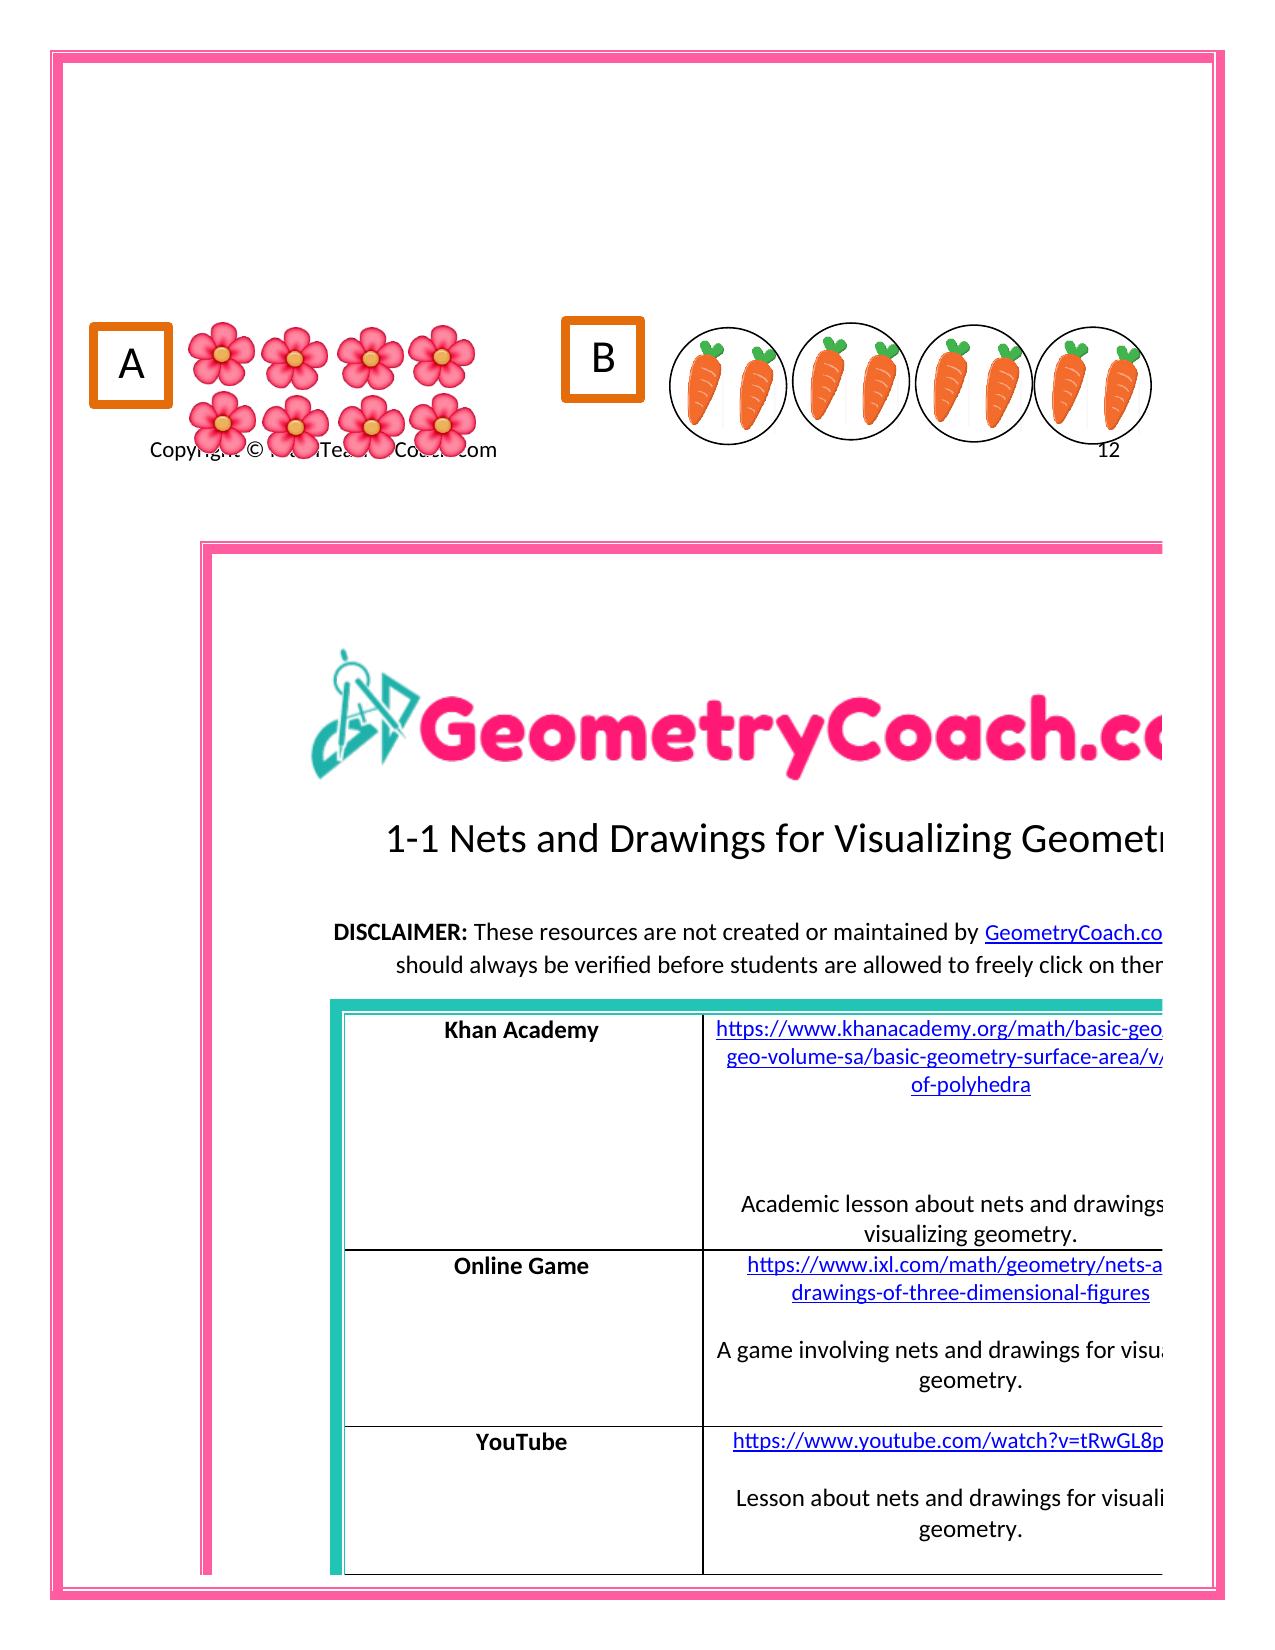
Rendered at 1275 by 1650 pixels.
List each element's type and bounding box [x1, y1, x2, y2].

picture [408, 325, 475, 388]
picture [671, 336, 785, 434]
picture [794, 332, 908, 429]
picture [1128, 341, 1164, 434]
picture [338, 395, 405, 459]
picture [663, 336, 695, 429]
picture [409, 393, 476, 457]
picture [337, 327, 404, 390]
picture [765, 332, 817, 434]
picture [917, 334, 1058, 432]
picture [262, 395, 329, 459]
picture [189, 391, 256, 455]
picture [188, 322, 255, 386]
picture [888, 334, 940, 429]
picture [1036, 336, 1150, 434]
picture [261, 327, 328, 390]
